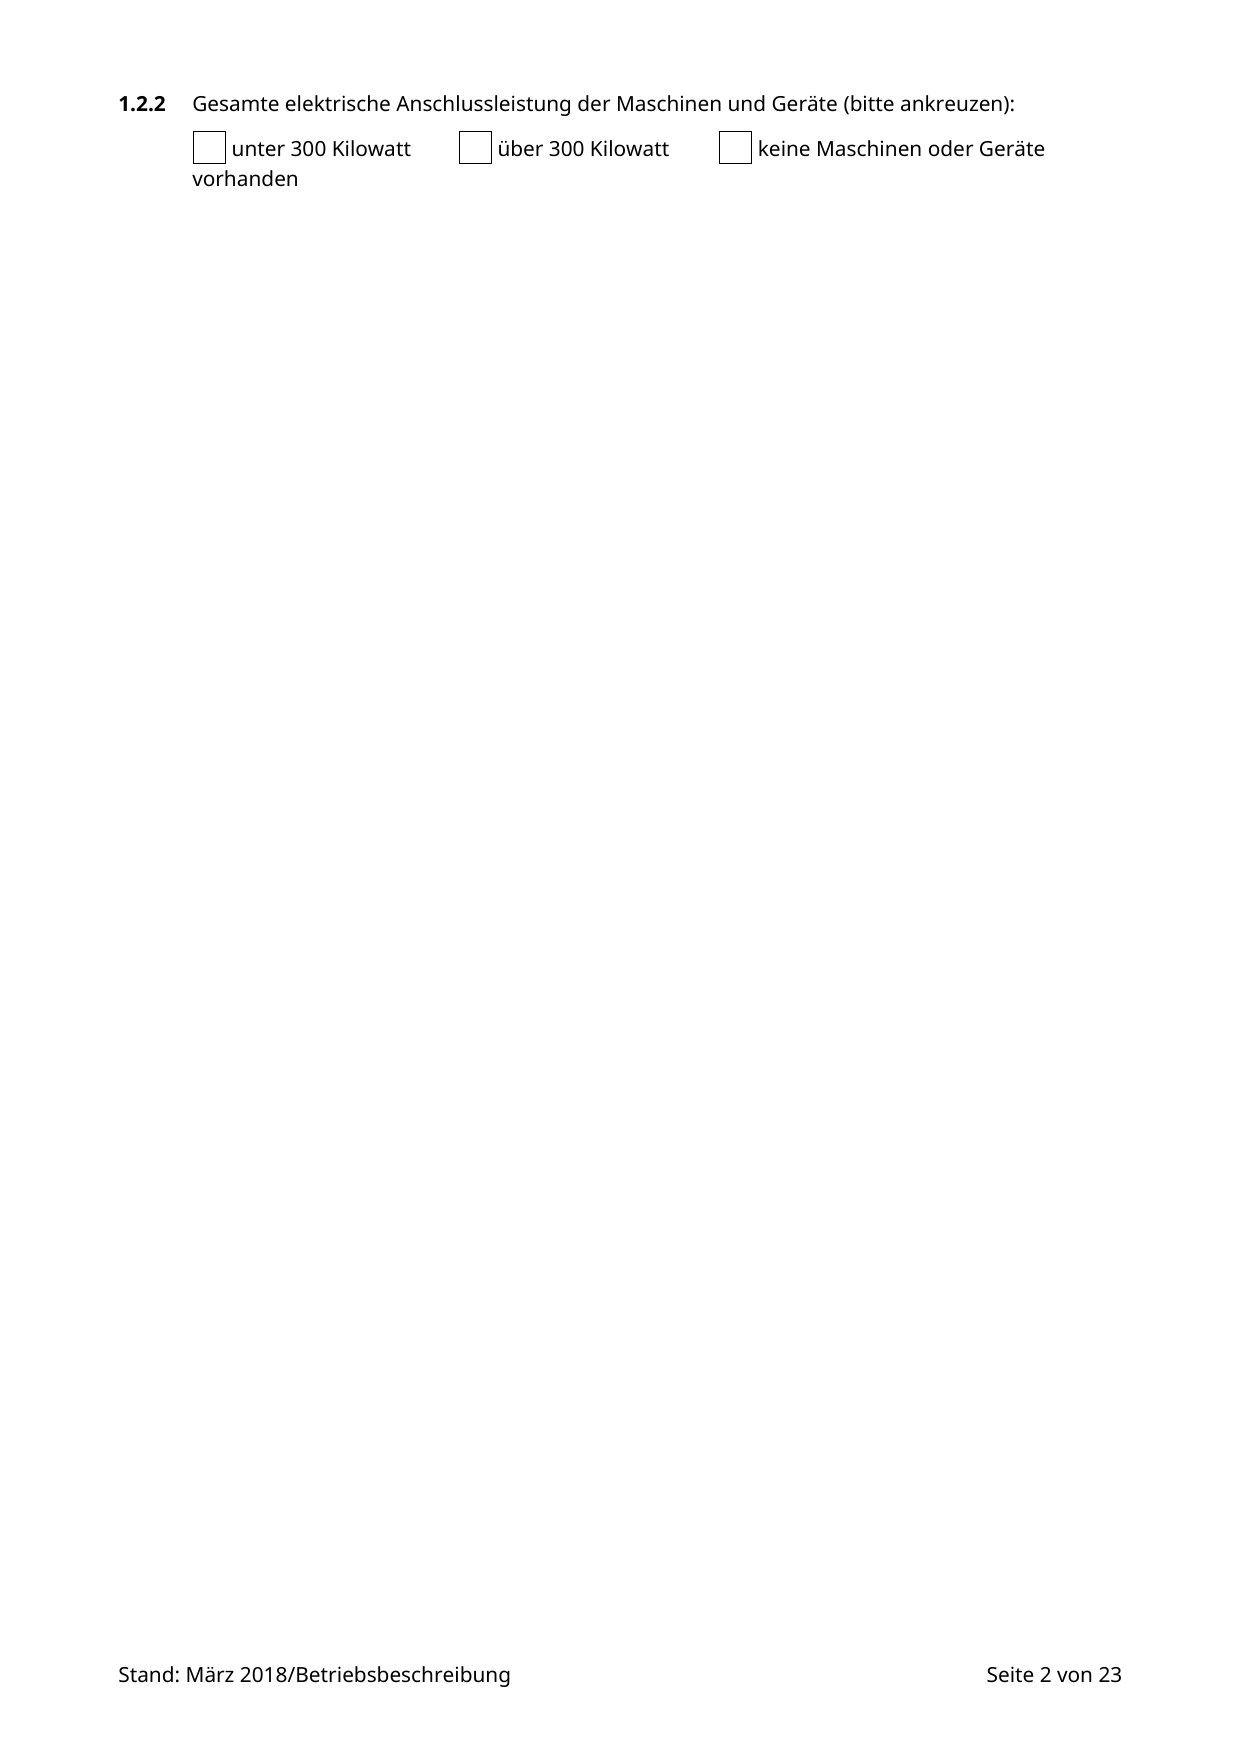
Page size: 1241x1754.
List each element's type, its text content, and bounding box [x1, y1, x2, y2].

text unter 300 Kilowatt über 300 Kilowatt keine Maschinen oder Geräte vorhanden [192, 129, 1137, 192]
text 1.2.2 Gesamte elektrische Anschlussleistung der Maschinen und Geräte (bitte ankreuzen): [118, 89, 1137, 117]
